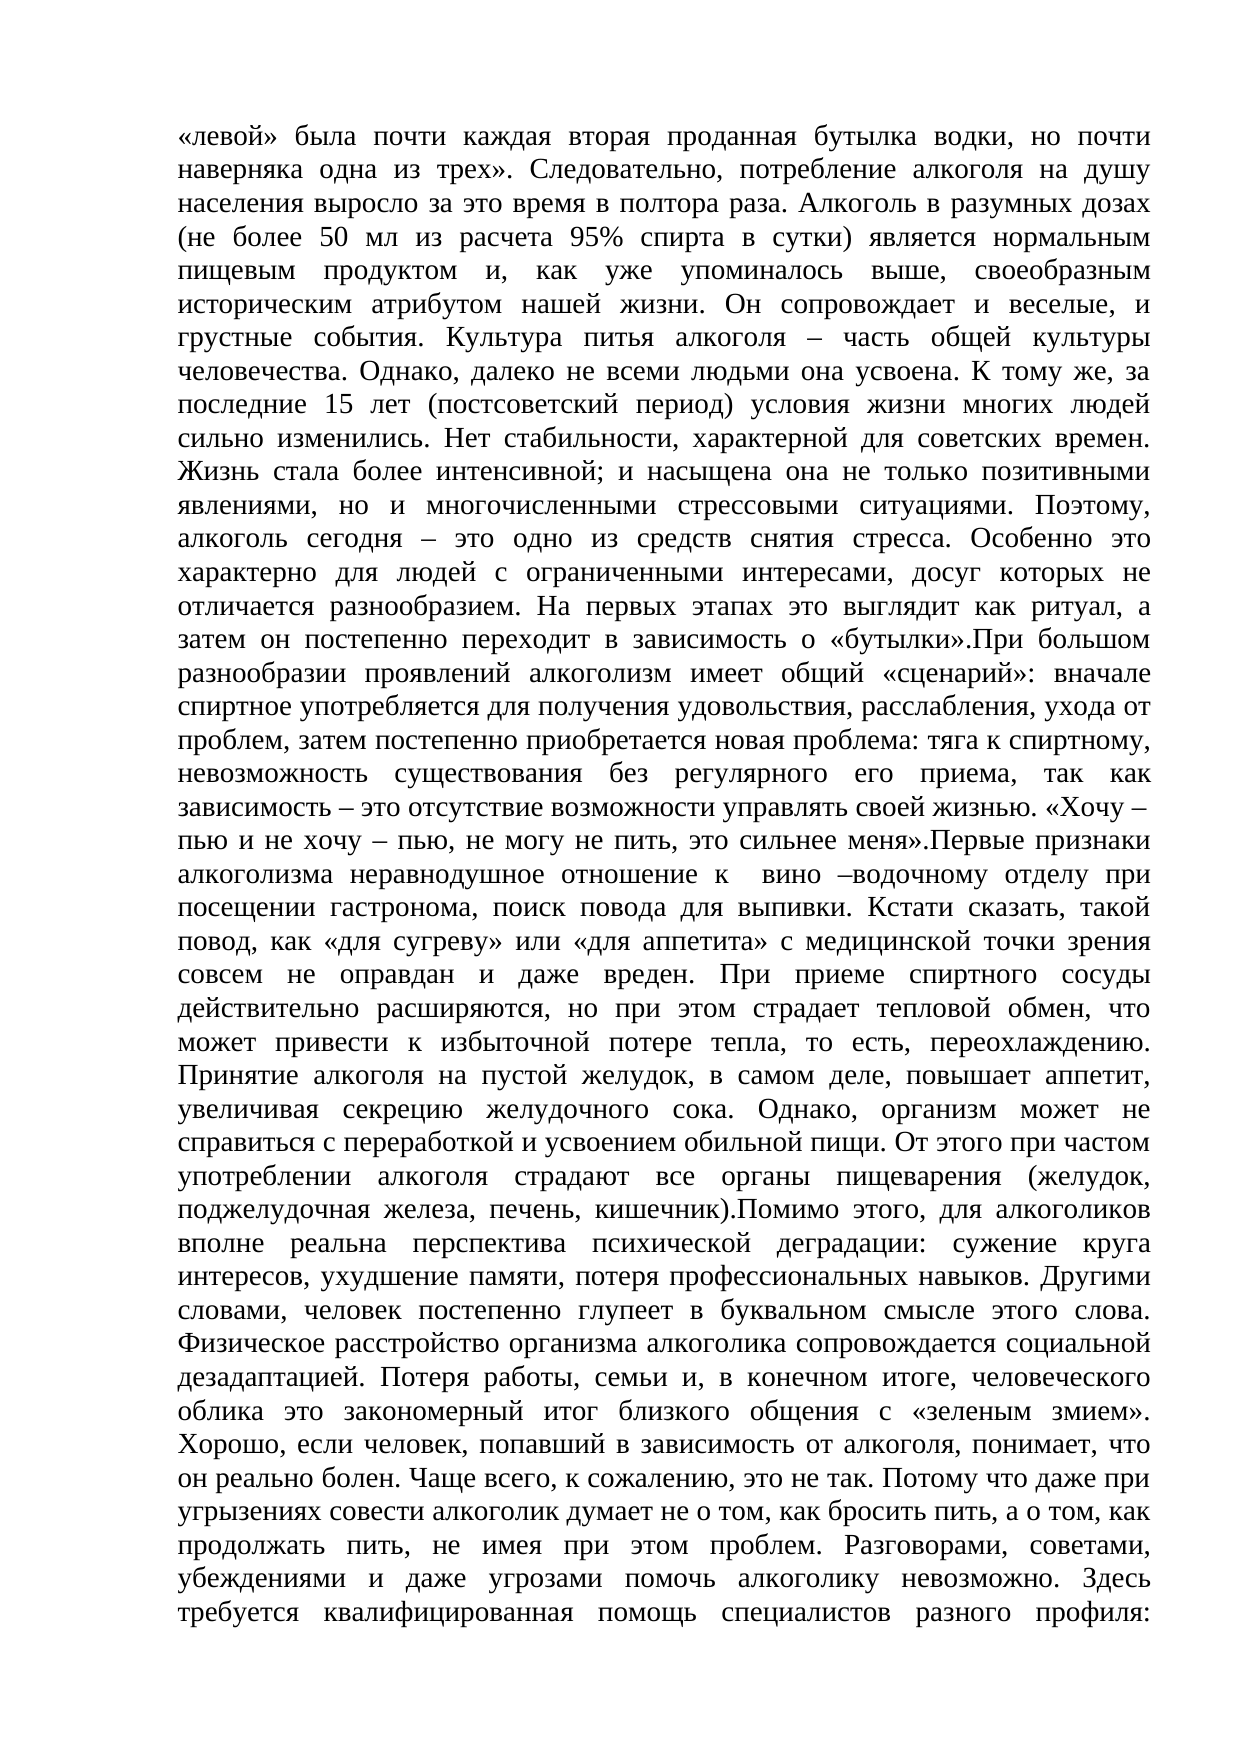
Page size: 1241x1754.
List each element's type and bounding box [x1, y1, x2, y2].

text [177, 118, 1152, 822]
text [177, 822, 1152, 1627]
